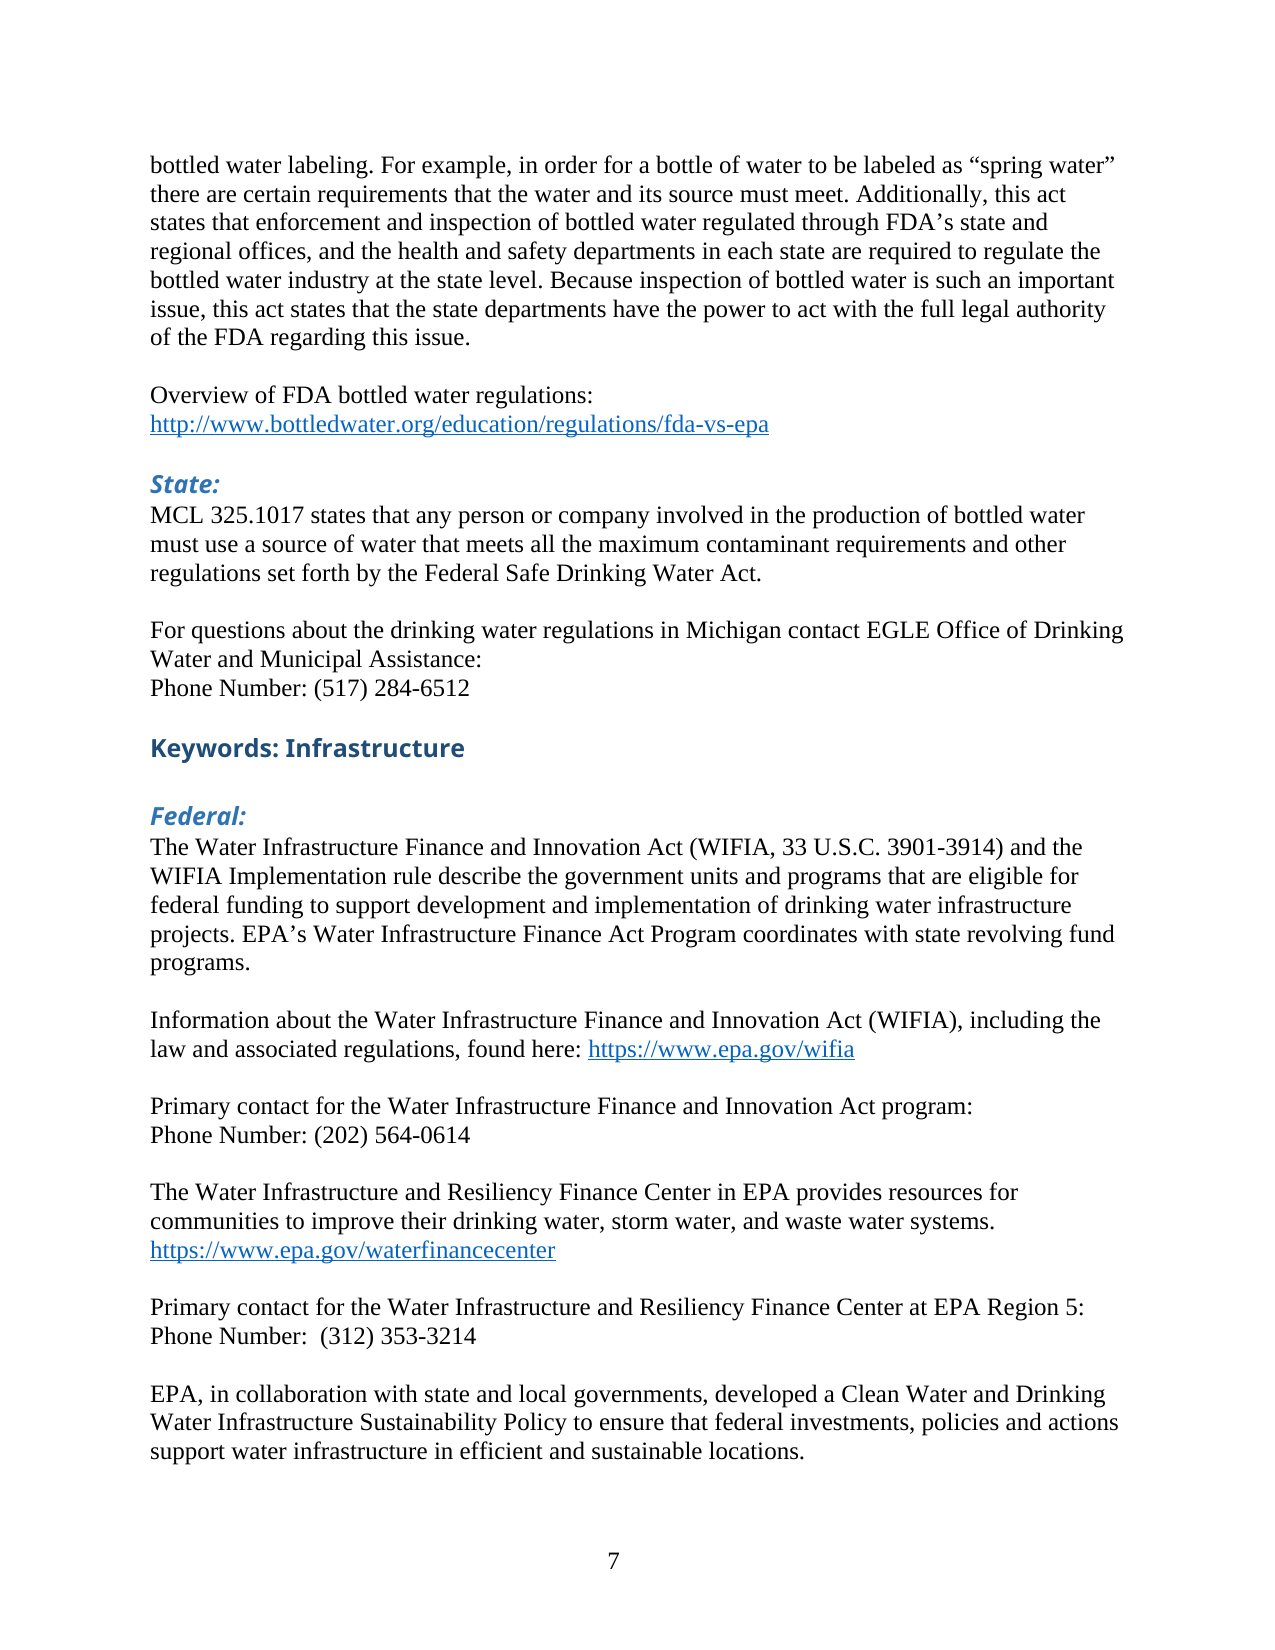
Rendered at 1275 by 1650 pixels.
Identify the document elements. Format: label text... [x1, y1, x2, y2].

text The Water Infrastructure and Resiliency Finance Center in EPA provides resources for communities to improve their drinking water, storm water, and waste water systems. https://www.epa.gov/waterfinancecenter [150, 1177, 1125, 1264]
subtitle Federal: [150, 798, 1125, 832]
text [150, 150, 1125, 351]
text EPA, in collaboration with state and local governments, developed a Clean Water and Drinking Water Infrastructure Sustainability Policy to ensure that federal investments, policies and actions support water infrastructure in efficient and sustainable locations. [150, 1379, 1125, 1465]
text Primary contact for the Water Infrastructure and Resiliency Finance Center at EPA Region 5: [150, 1292, 1125, 1321]
text The Water Infrastructure Finance and Innovation Act (WIFIA, 33 U.S.C. 3901-3914) and the WIFIA Implementation rule describe the government units and programs that are eligible for federal funding to support development and implementation of drinking water infrastructure projects. EPA’s Water Infrastructure Finance Act Program coordinates with state revolving fund programs. [150, 832, 1125, 976]
text Overview of FDA bottled water regulations: http://www.bottledwater.org/education/regulations/fda-vs-epa [150, 380, 1125, 437]
text Phone Number: (517) 284-6512 [150, 673, 1125, 702]
text Phone Number: (312) 353-3214 [150, 1321, 1125, 1350]
subtitle State: [150, 466, 1125, 500]
subtitle Keywords: Infrastructure [150, 730, 1125, 764]
text Information about the Water Infrastructure Finance and Innovation Act (WIFIA), including the law and associated regulations, found here: https://www.epa.gov/wifia [150, 1005, 1125, 1062]
text Phone Number: (202) 564-0614 [150, 1120, 1125, 1149]
text For questions about the drinking water regulations in Michigan contact EGLE Office of Drinking Water and Municipal Assistance: [150, 615, 1125, 673]
text Primary contact for the Water Infrastructure Finance and Innovation Act program: [150, 1091, 1125, 1120]
text MCL 325.1017 states that any person or company involved in the production of bottled water must use a source of water that meets all the maximum contaminant requirements and other regulations set forth by the Federal Safe Drinking Water Act. [150, 500, 1125, 587]
